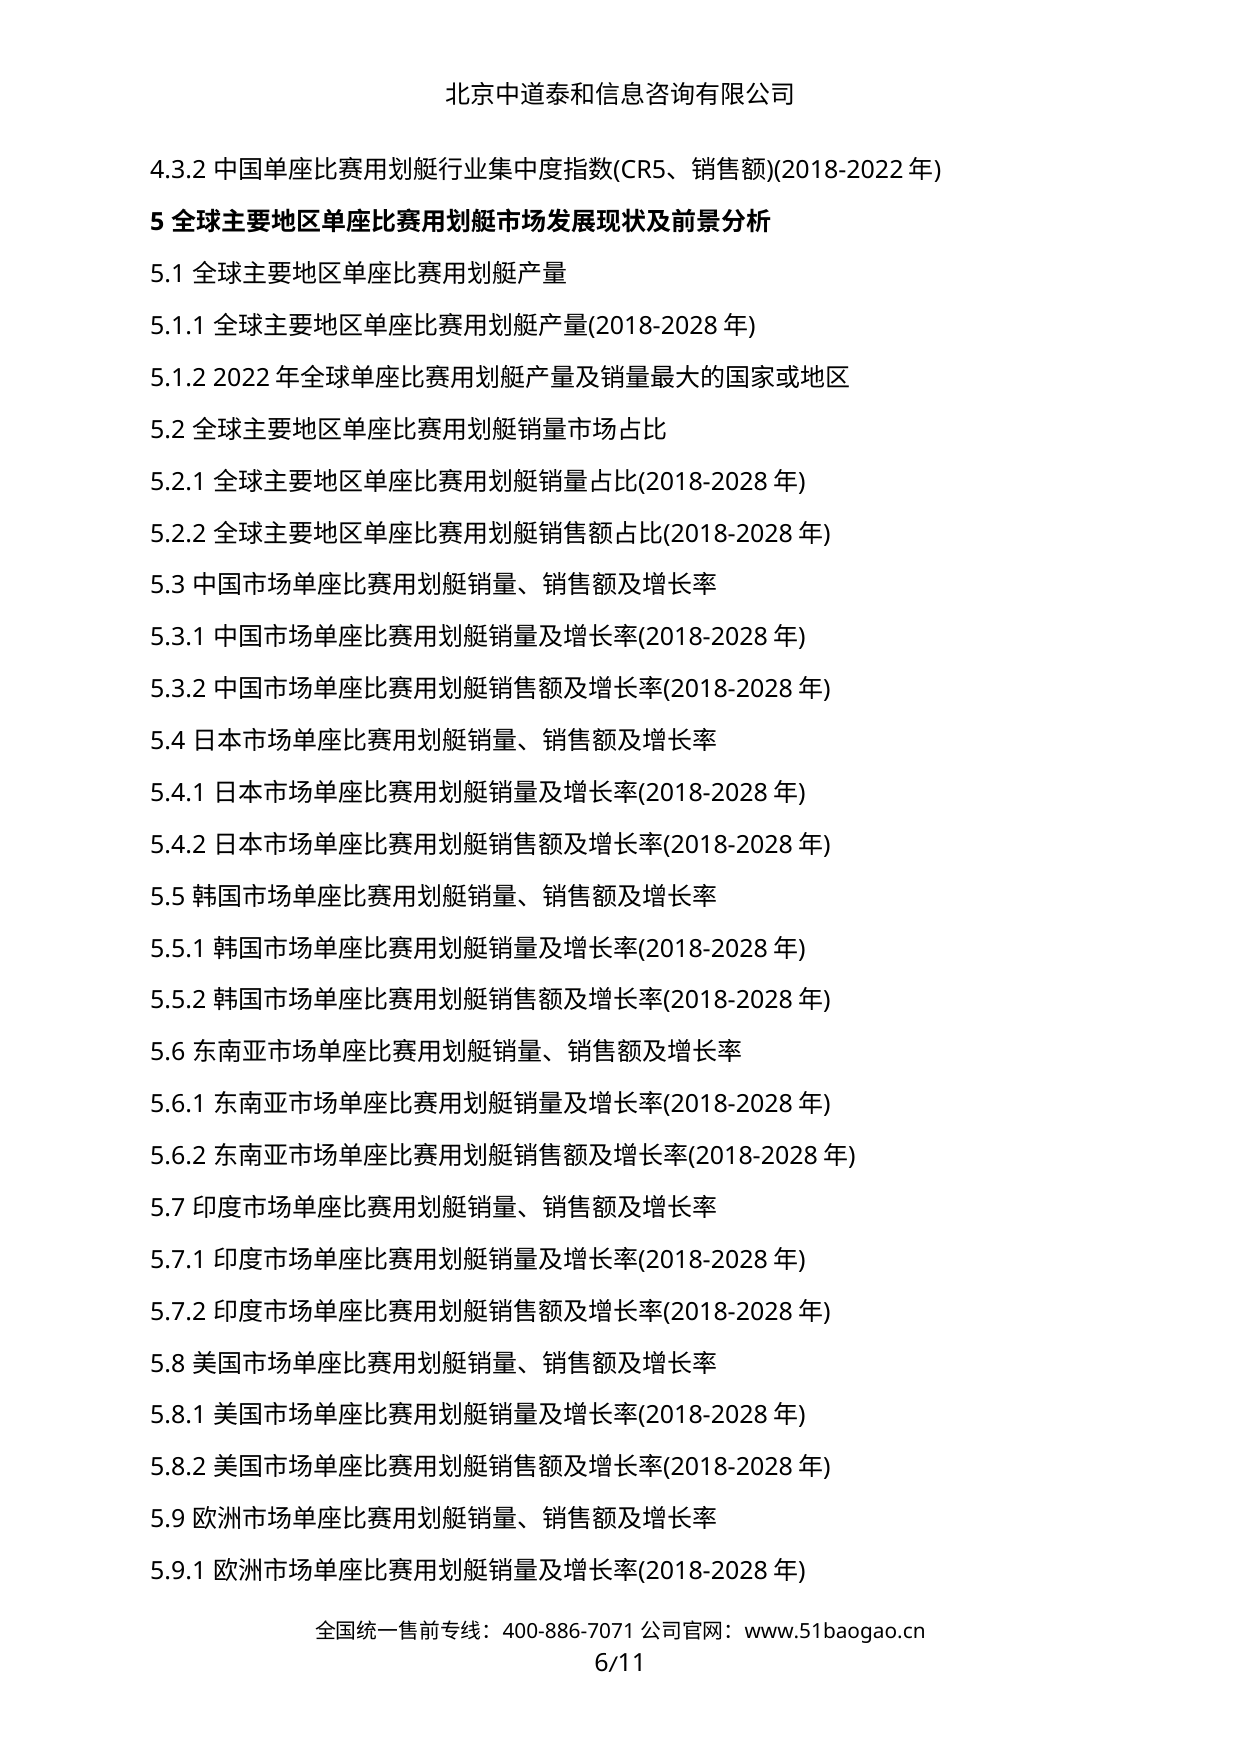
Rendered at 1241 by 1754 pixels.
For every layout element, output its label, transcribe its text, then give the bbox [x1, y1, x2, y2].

text 5.9 欧洲市场单座比赛用划艇销量、销售额及增长率 [150, 1499, 1090, 1535]
text 4.3.2 中国单座比赛用划艇行业集中度指数(CR5、销售额)(2018-2022年) [150, 150, 1090, 186]
text 5.7.1 印度市场单座比赛用划艇销量及增长率(2018-2028年) [150, 1239, 1090, 1276]
text 5.2.2 全球主要地区单座比赛用划艇销售额占比(2018-2028年) [150, 513, 1090, 549]
text 5.8 美国市场单座比赛用划艇销量、销售额及增长率 [150, 1343, 1090, 1379]
text 5.5 韩国市场单座比赛用划艇销量、销售额及增长率 [150, 876, 1090, 912]
text 5.8.2 美国市场单座比赛用划艇销售额及增长率(2018-2028年) [150, 1447, 1090, 1483]
text 5.6 东南亚市场单座比赛用划艇销量、销售额及增长率 [150, 1032, 1090, 1068]
text 5 全球主要地区单座比赛用划艇市场发展现状及前景分析 [150, 202, 1090, 238]
text 5.4.1 日本市场单座比赛用划艇销量及增长率(2018-2028年) [150, 772, 1090, 809]
text 5.1.2 2022年全球单座比赛用划艇产量及销量最大的国家或地区 [150, 357, 1090, 394]
text 5.6.2 东南亚市场单座比赛用划艇销售额及增长率(2018-2028年) [150, 1136, 1090, 1172]
text 5.8.1 美国市场单座比赛用划艇销量及增长率(2018-2028年) [150, 1395, 1090, 1431]
text 5.1.1 全球主要地区单座比赛用划艇产量(2018-2028年) [150, 306, 1090, 342]
text 5.5.2 韩国市场单座比赛用划艇销售额及增长率(2018-2028年) [150, 980, 1090, 1016]
text 5.9.1 欧洲市场单座比赛用划艇销量及增长率(2018-2028年) [150, 1551, 1090, 1587]
text 5.4.2 日本市场单座比赛用划艇销售额及增长率(2018-2028年) [150, 824, 1090, 861]
text 5.2.1 全球主要地区单座比赛用划艇销量占比(2018-2028年) [150, 461, 1090, 497]
text 5.3.1 中国市场单座比赛用划艇销量及增长率(2018-2028年) [150, 617, 1090, 653]
text 5.4 日本市场单座比赛用划艇销量、销售额及增长率 [150, 721, 1090, 757]
text 5.2 全球主要地区单座比赛用划艇销量市场占比 [150, 409, 1090, 446]
text 5.7.2 印度市场单座比赛用划艇销售额及增长率(2018-2028年) [150, 1291, 1090, 1327]
text 5.3 中国市场单座比赛用划艇销量、销售额及增长率 [150, 565, 1090, 601]
text 5.5.1 韩国市场单座比赛用划艇销量及增长率(2018-2028年) [150, 928, 1090, 964]
text 5.1 全球主要地区单座比赛用划艇产量 [150, 254, 1090, 290]
text 5.7 印度市场单座比赛用划艇销量、销售额及增长率 [150, 1187, 1090, 1224]
text 5.3.2 中国市场单座比赛用划艇销售额及增长率(2018-2028年) [150, 669, 1090, 705]
text 5.6.1 东南亚市场单座比赛用划艇销量及增长率(2018-2028年) [150, 1084, 1090, 1120]
